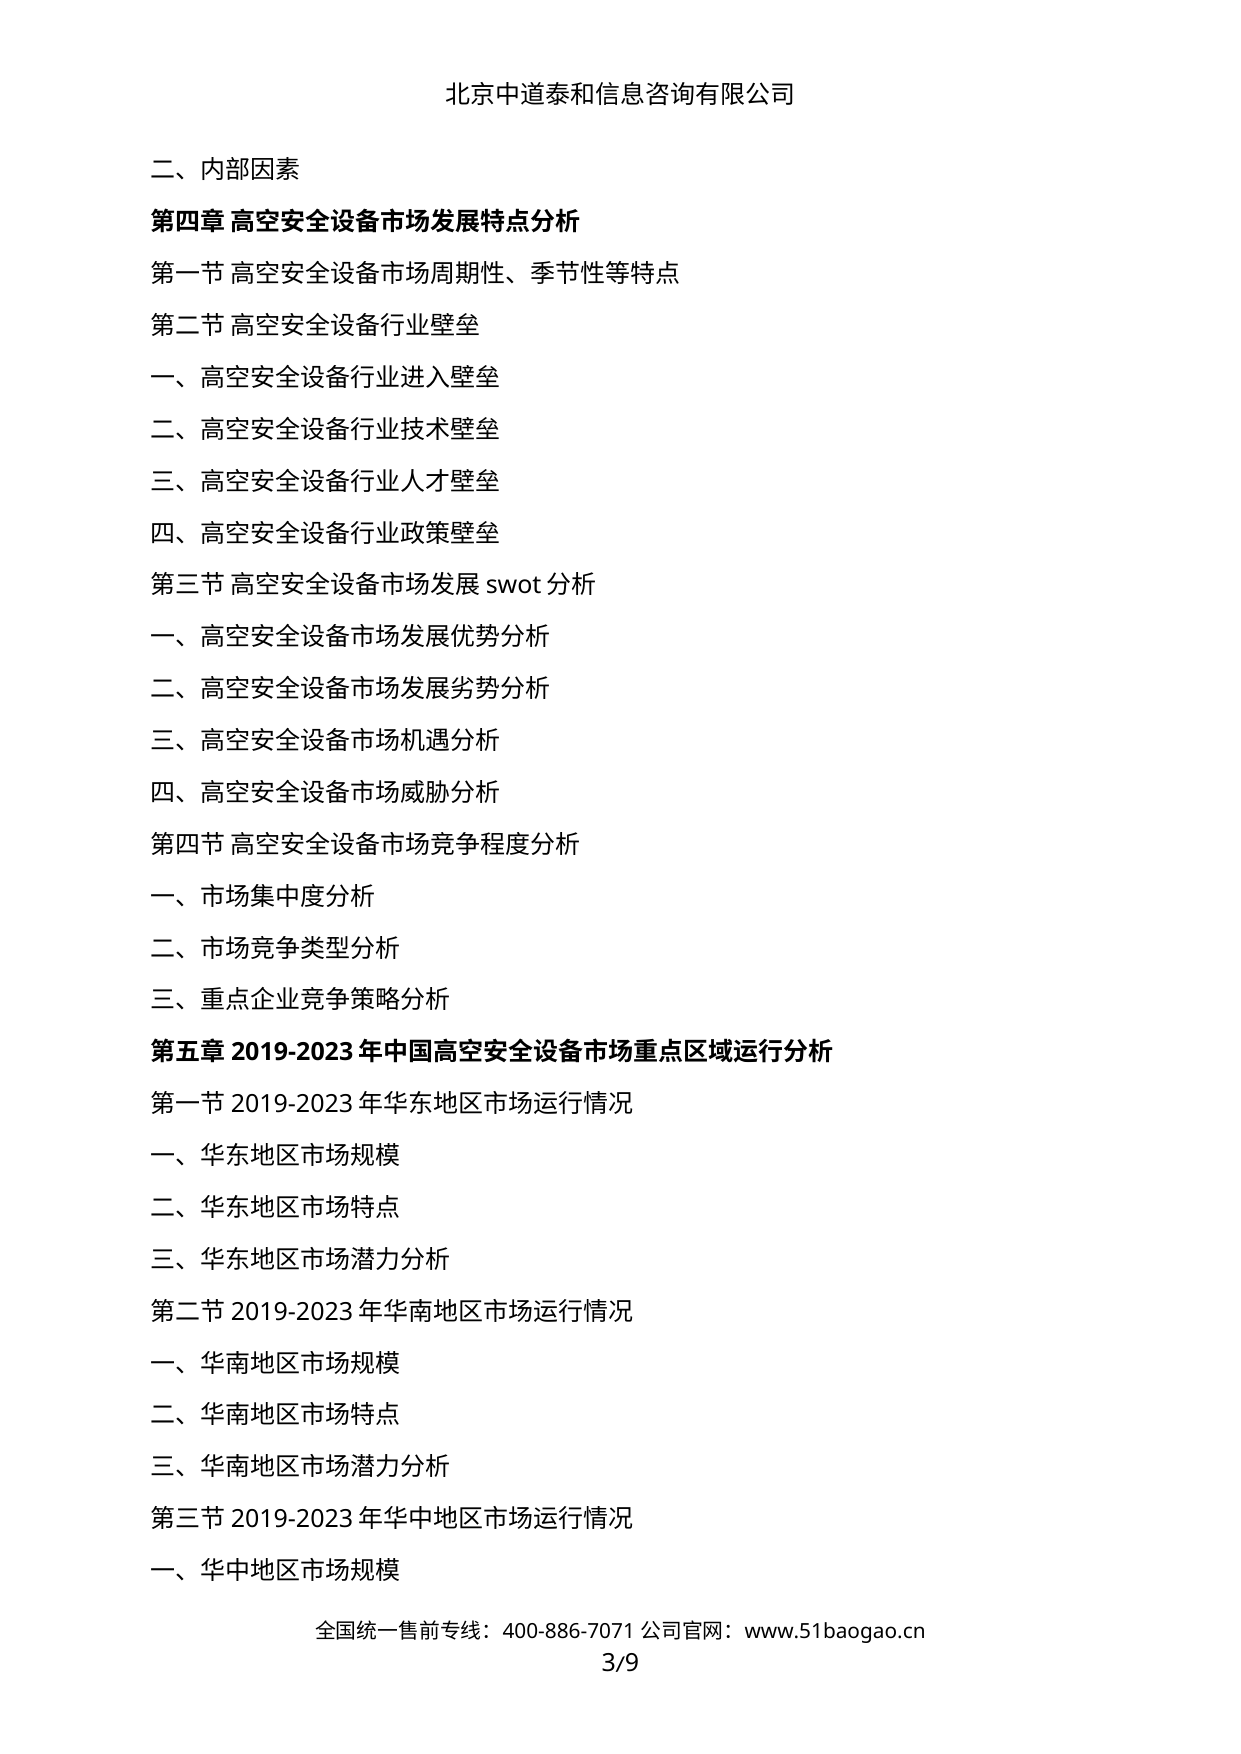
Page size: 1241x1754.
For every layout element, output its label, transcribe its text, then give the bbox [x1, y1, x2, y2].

text 第二节 2019-2023年华南地区市场运行情况 [150, 1291, 1090, 1327]
text 一、市场集中度分析 [150, 876, 1090, 912]
text 第一节 高空安全设备市场周期性、季节性等特点 [150, 254, 1090, 290]
text 三、高空安全设备行业人才壁垒 [150, 461, 1090, 497]
text 一、华中地区市场规模 [150, 1551, 1090, 1587]
text 一、高空安全设备行业进入壁垒 [150, 357, 1090, 394]
text 第四节 高空安全设备市场竞争程度分析 [150, 824, 1090, 861]
text 三、华南地区市场潜力分析 [150, 1447, 1090, 1483]
text 第二节 高空安全设备行业壁垒 [150, 306, 1090, 342]
text 二、市场竞争类型分析 [150, 928, 1090, 964]
text 第三节 高空安全设备市场发展swot分析 [150, 565, 1090, 601]
text 三、华东地区市场潜力分析 [150, 1239, 1090, 1276]
text 三、重点企业竞争策略分析 [150, 980, 1090, 1016]
text 一、华东地区市场规模 [150, 1136, 1090, 1172]
text 四、高空安全设备行业政策壁垒 [150, 513, 1090, 549]
text 第一节 2019-2023年华东地区市场运行情况 [150, 1084, 1090, 1120]
text 一、华南地区市场规模 [150, 1343, 1090, 1379]
text 第五章 2019-2023年中国高空安全设备市场重点区域运行分析 [150, 1032, 1090, 1068]
text 二、华东地区市场特点 [150, 1187, 1090, 1224]
text 第四章 高空安全设备市场发展特点分析 [150, 202, 1090, 238]
text 第三节 2019-2023年华中地区市场运行情况 [150, 1499, 1090, 1535]
text 二、高空安全设备市场发展劣势分析 [150, 669, 1090, 705]
text 四、高空安全设备市场威胁分析 [150, 772, 1090, 809]
text 一、高空安全设备市场发展优势分析 [150, 617, 1090, 653]
text 二、高空安全设备行业技术壁垒 [150, 409, 1090, 446]
text 二、华南地区市场特点 [150, 1395, 1090, 1431]
text 二、内部因素 [150, 150, 1090, 186]
text 三、高空安全设备市场机遇分析 [150, 721, 1090, 757]
